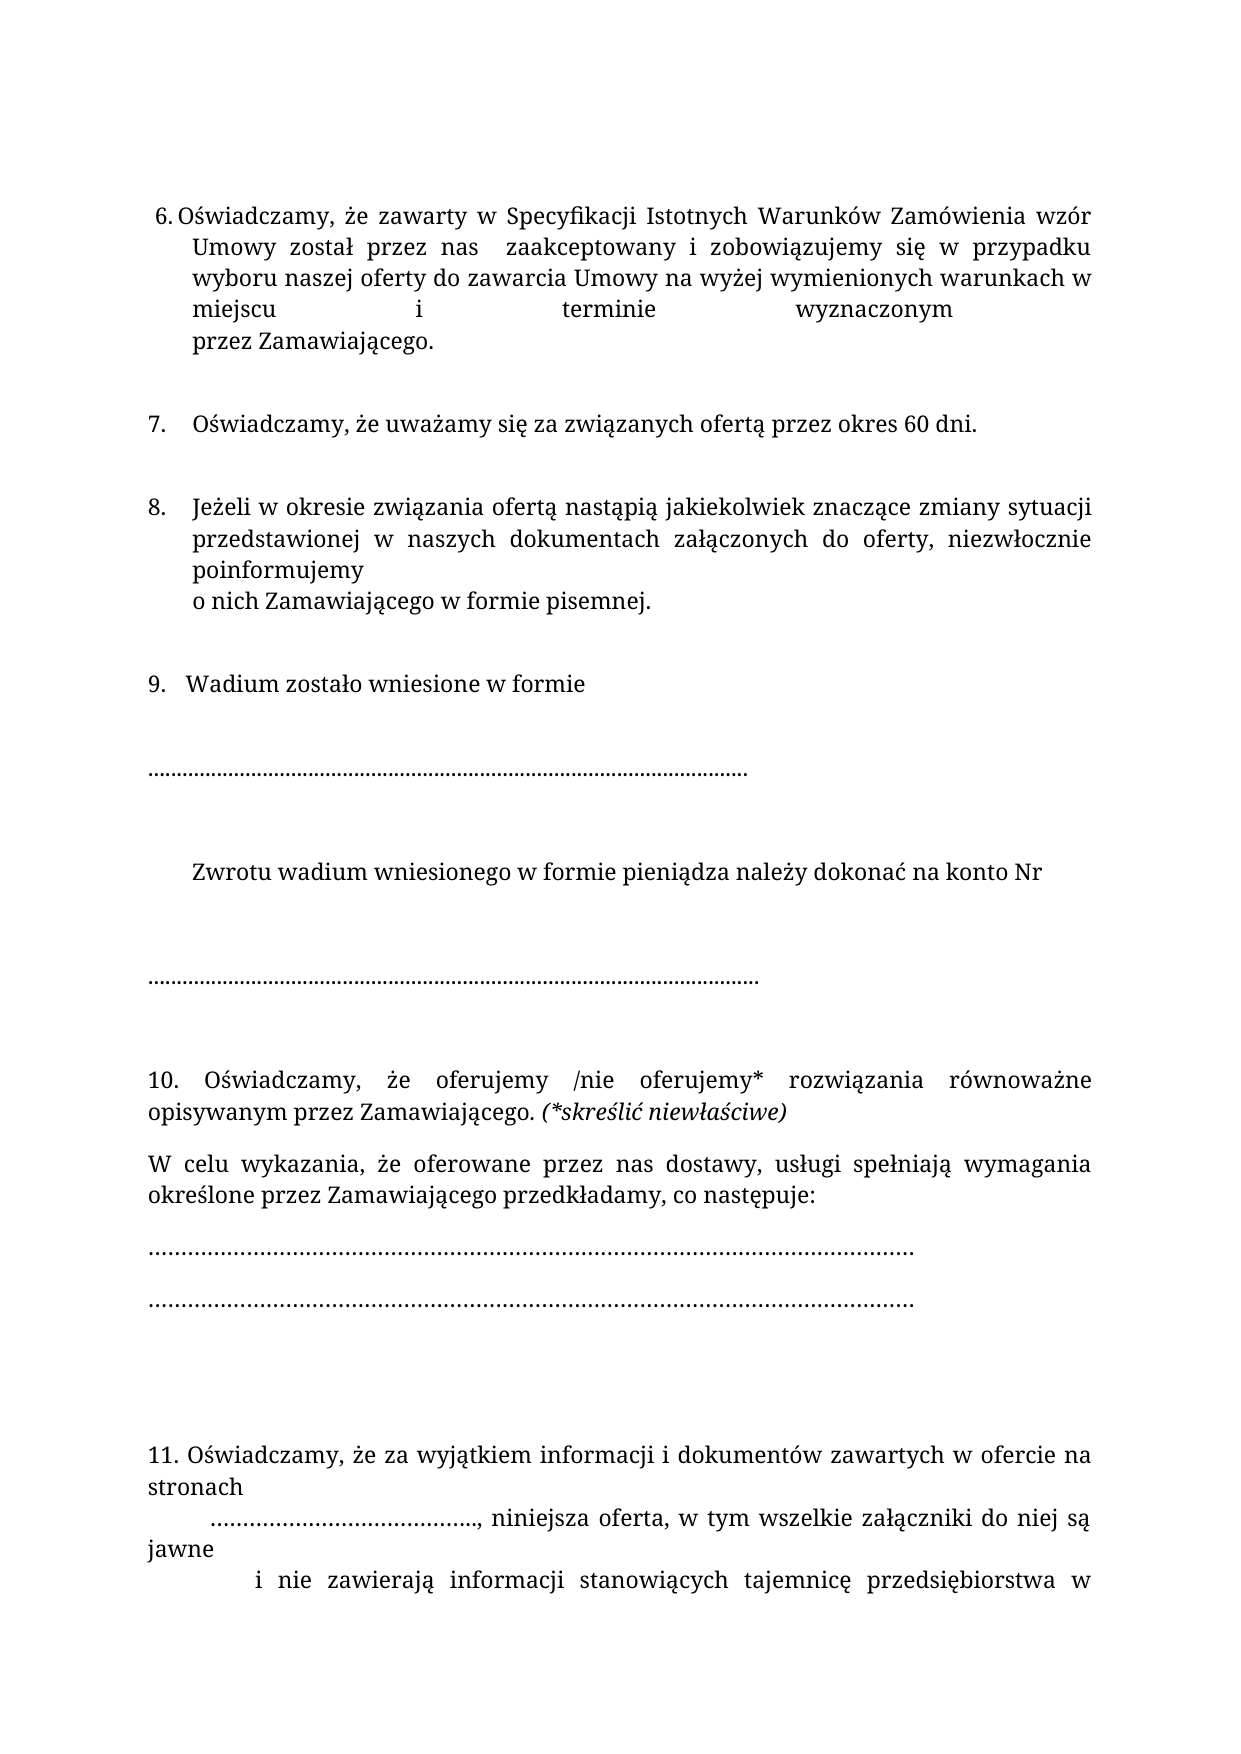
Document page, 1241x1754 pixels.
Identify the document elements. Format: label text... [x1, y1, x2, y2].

list Wadium zostało wniesione w formie [148, 668, 1093, 700]
text 10. Oświadczamy, że oferujemy /nie oferujemy* rozwiązania równoważne opisywanym przez Zamawiającego. (*skreślić niewłaściwe) [148, 1064, 1093, 1127]
list Oświadczamy, że uważamy się za związanych ofertą przez okres 60 dni. [148, 408, 1093, 439]
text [148, 1439, 1093, 1596]
text Zwrotu wadium wniesionego w formie pieniądza należy dokonać na konto Nr [192, 856, 1093, 887]
text ……………………………………………………………………………………………………… [148, 1231, 1093, 1262]
text ……………………………………………………………………………………………………… [148, 1283, 1093, 1314]
list Jeżeli w okresie związania ofertą nastąpią jakiekolwiek znaczące zmiany sytuacji przedstawionej w naszych dokumentach załączonych do oferty, niezwłocznie poinformujemy o nich Zamawiającego w formie pisemnej. [148, 491, 1093, 616]
list Oświadczamy, że zawarty w Specyfikacji Istotnych Warunków Zamówienia wzór Umowy został przez nas zaakceptowany i zobowiązujemy się w przypadku wyboru naszej oferty do zawarcia Umowy na wyżej wymienionych warunkach w miejscu i terminie wyznaczonym przez Zamawiającego. [154, 200, 1093, 356]
text ......................................................................................................... [148, 752, 1093, 783]
text W celu wykazania, że oferowane przez nas dostawy, usługi spełniają wymagania określone przez Zamawiającego przedkładamy, co następuje: [148, 1148, 1093, 1210]
text ........................................................................................................... [148, 960, 1093, 991]
